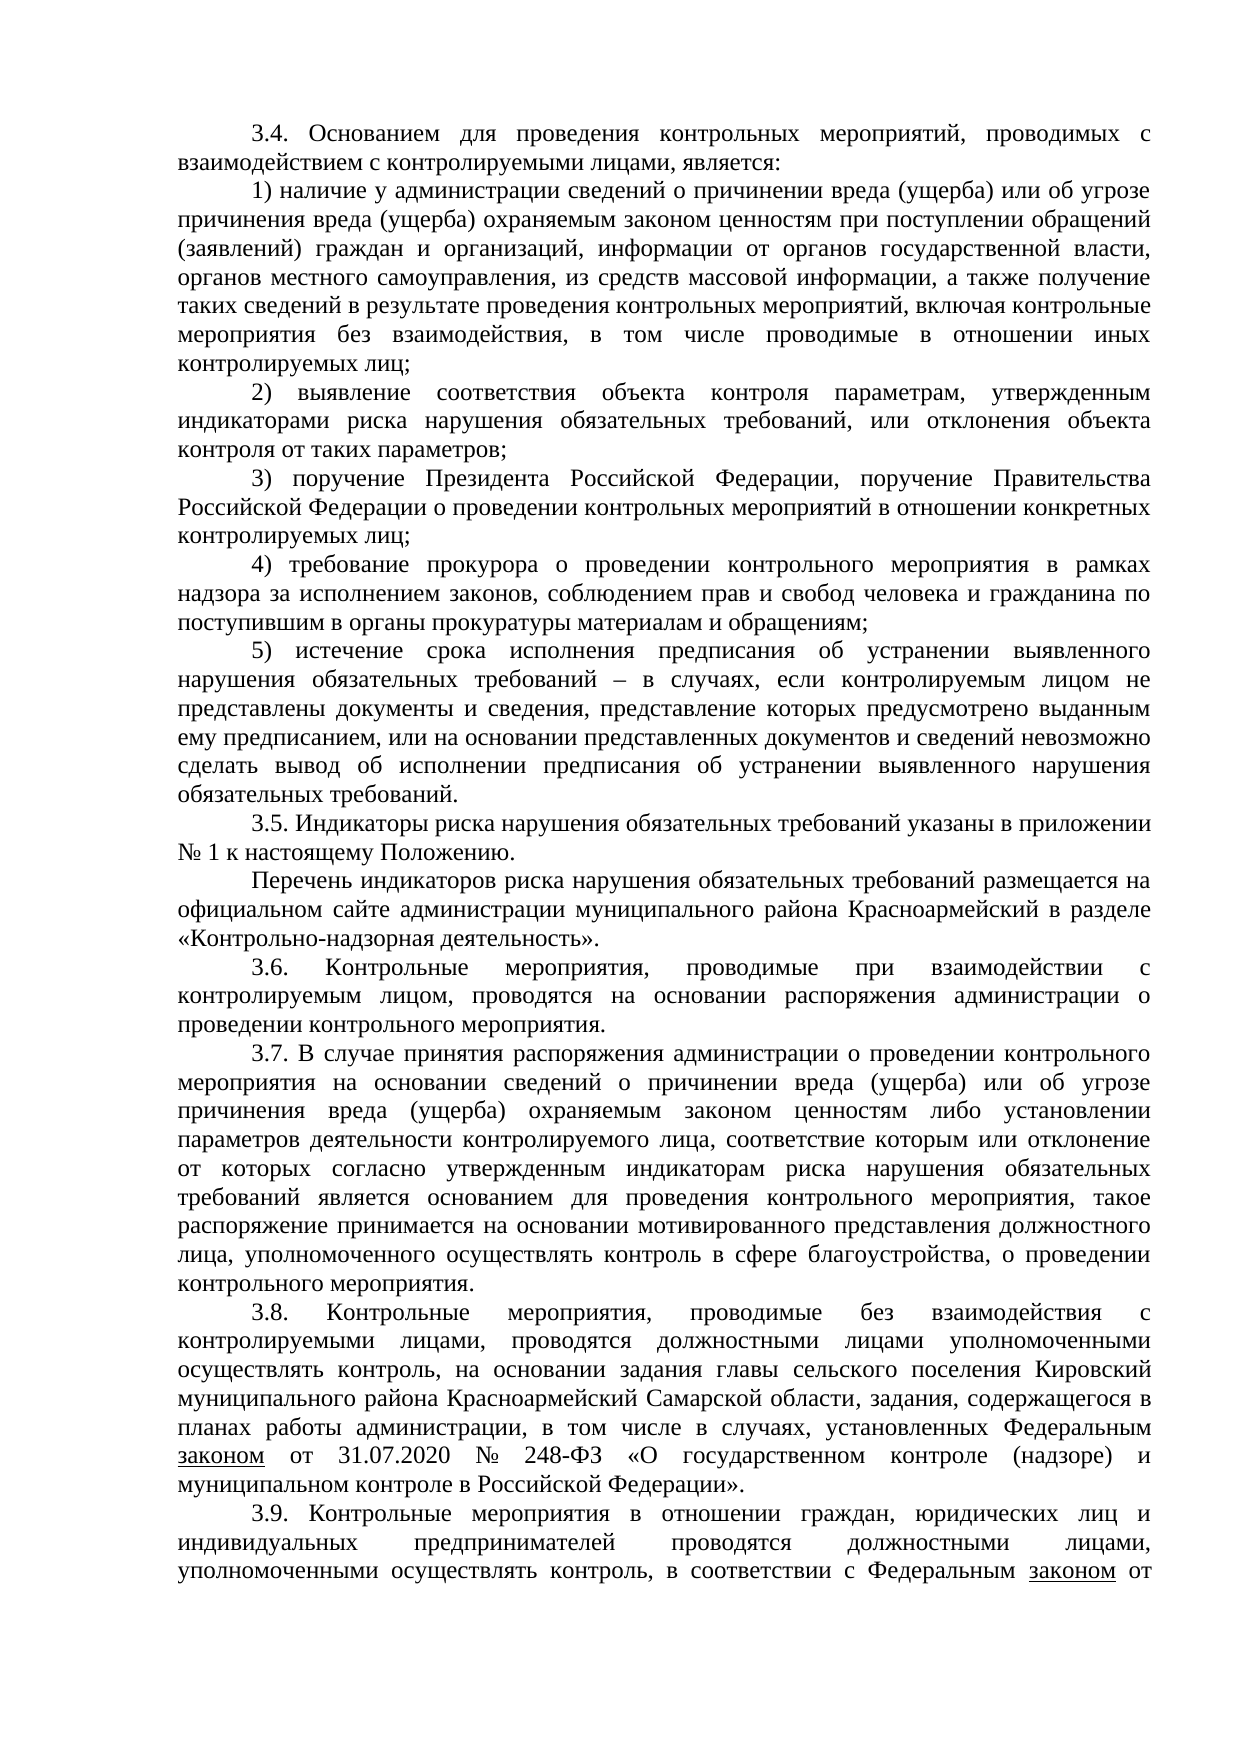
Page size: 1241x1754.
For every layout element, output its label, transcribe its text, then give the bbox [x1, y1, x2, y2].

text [177, 1498, 1152, 1584]
text 5) истечение срока исполнения предписания об устранении выявленного нарушения обязательных требований – в случаях, если контролируемым лицом не представлены документы и сведения, представление которых предусмотрено выданным ему предписанием, или на основании представленных документов и сведений невозможно сделать вывод об исполнении предписания об устранении выявленного нарушения обязательных требований. [177, 636, 1152, 808]
text Перечень индикаторов риска нарушения обязательных требований размещается на официальном сайте администрации муниципального района Красноармейский в разделе «Контрольно-надзорная деятельность». [177, 866, 1152, 952]
text 1) наличие у администрации сведений о причинении вреда (ущерба) или об угрозе причинения вреда (ущерба) охраняемым законом ценностям при поступлении обращений (заявлений) граждан и организаций, информации от органов государственной власти, органов местного самоуправления, из средств массовой информации, а также получение таких сведений в результате проведения контрольных мероприятий, включая контрольные мероприятия без взаимодействия, в том числе проводимые в отношении иных контролируемых лиц; [177, 176, 1152, 377]
text 2) выявление соответствия объекта контроля параметрам, утвержденным индикаторами риска нарушения обязательных требований, или отклонения объекта контроля от таких параметров; [177, 377, 1152, 463]
text 3) поручение Президента Российской Федерации, поручение Правительства Российской Федерации о проведении контрольных мероприятий в отношении конкретных контролируемых лиц; [177, 463, 1152, 549]
text 3.8. Контрольные мероприятия, проводимые без взаимодействия с контролируемыми лицами, проводятся должностными лицами уполномоченными осуществлять контроль, на основании задания главы сельского поселения Кировский муниципального района Красноармейский Самарской области, задания, содержащегося в планах работы администрации, в том числе в случаях, установленных Федеральным законом от 31.07.2020 № 248-ФЗ «О государственном контроле (надзоре) и муниципальном контроле в Российской Федерации». [177, 1412, 1152, 1498]
text 3.7. В случае принятия распоряжения администрации о проведении контрольного мероприятия на основании сведений о причинении вреда (ущерба) или об угрозе причинения вреда (ущерба) охраняемым законом ценностям либо установлении параметров деятельности контролируемого лица, соответствие которым или отклонение от которых согласно утвержденным индикаторам риска нарушения обязательных требований является основанием для проведения контрольного мероприятия, такое распоряжение принимается на основании мотивированного представления должностного лица, уполномоченного осуществлять контроль в сфере благоустройства, о проведении контрольного мероприятия. [177, 1038, 1152, 1297]
text 3.8. Контрольные мероприятия, проводимые без взаимодействия с контролируемыми лицами, проводятся должностными лицами уполномоченными осуществлять контроль, на основании задания главы сельского поселения Кировский муниципального района Красноармейский Самарской области, задания, содержащегося в планах работы администрации, в том числе в случаях, установленных Федеральным законом от 31.07.2020 № 248-ФЗ «О государственном контроле (надзоре) и муниципальном контроле в Российской Федерации». [177, 1297, 1152, 1412]
text 3.6. Контрольные мероприятия, проводимые при взаимодействии с контролируемым лицом, проводятся на основании распоряжения администрации о проведении контрольного мероприятия. [177, 952, 1152, 1038]
text 3.4. Основанием для проведения контрольных мероприятий, проводимых с взаимодействием с контролируемыми лицами, является: [177, 118, 1152, 176]
text 4) требование прокурора о проведении контрольного мероприятия в рамках надзора за исполнением законов, соблюдением прав и свобод человека и гражданина по поступившим в органы прокуратуры материалам и обращениям; [177, 549, 1152, 636]
text 3.5. Индикаторы риска нарушения обязательных требований указаны в приложении № 1 к настоящему Положению. [177, 808, 1152, 866]
